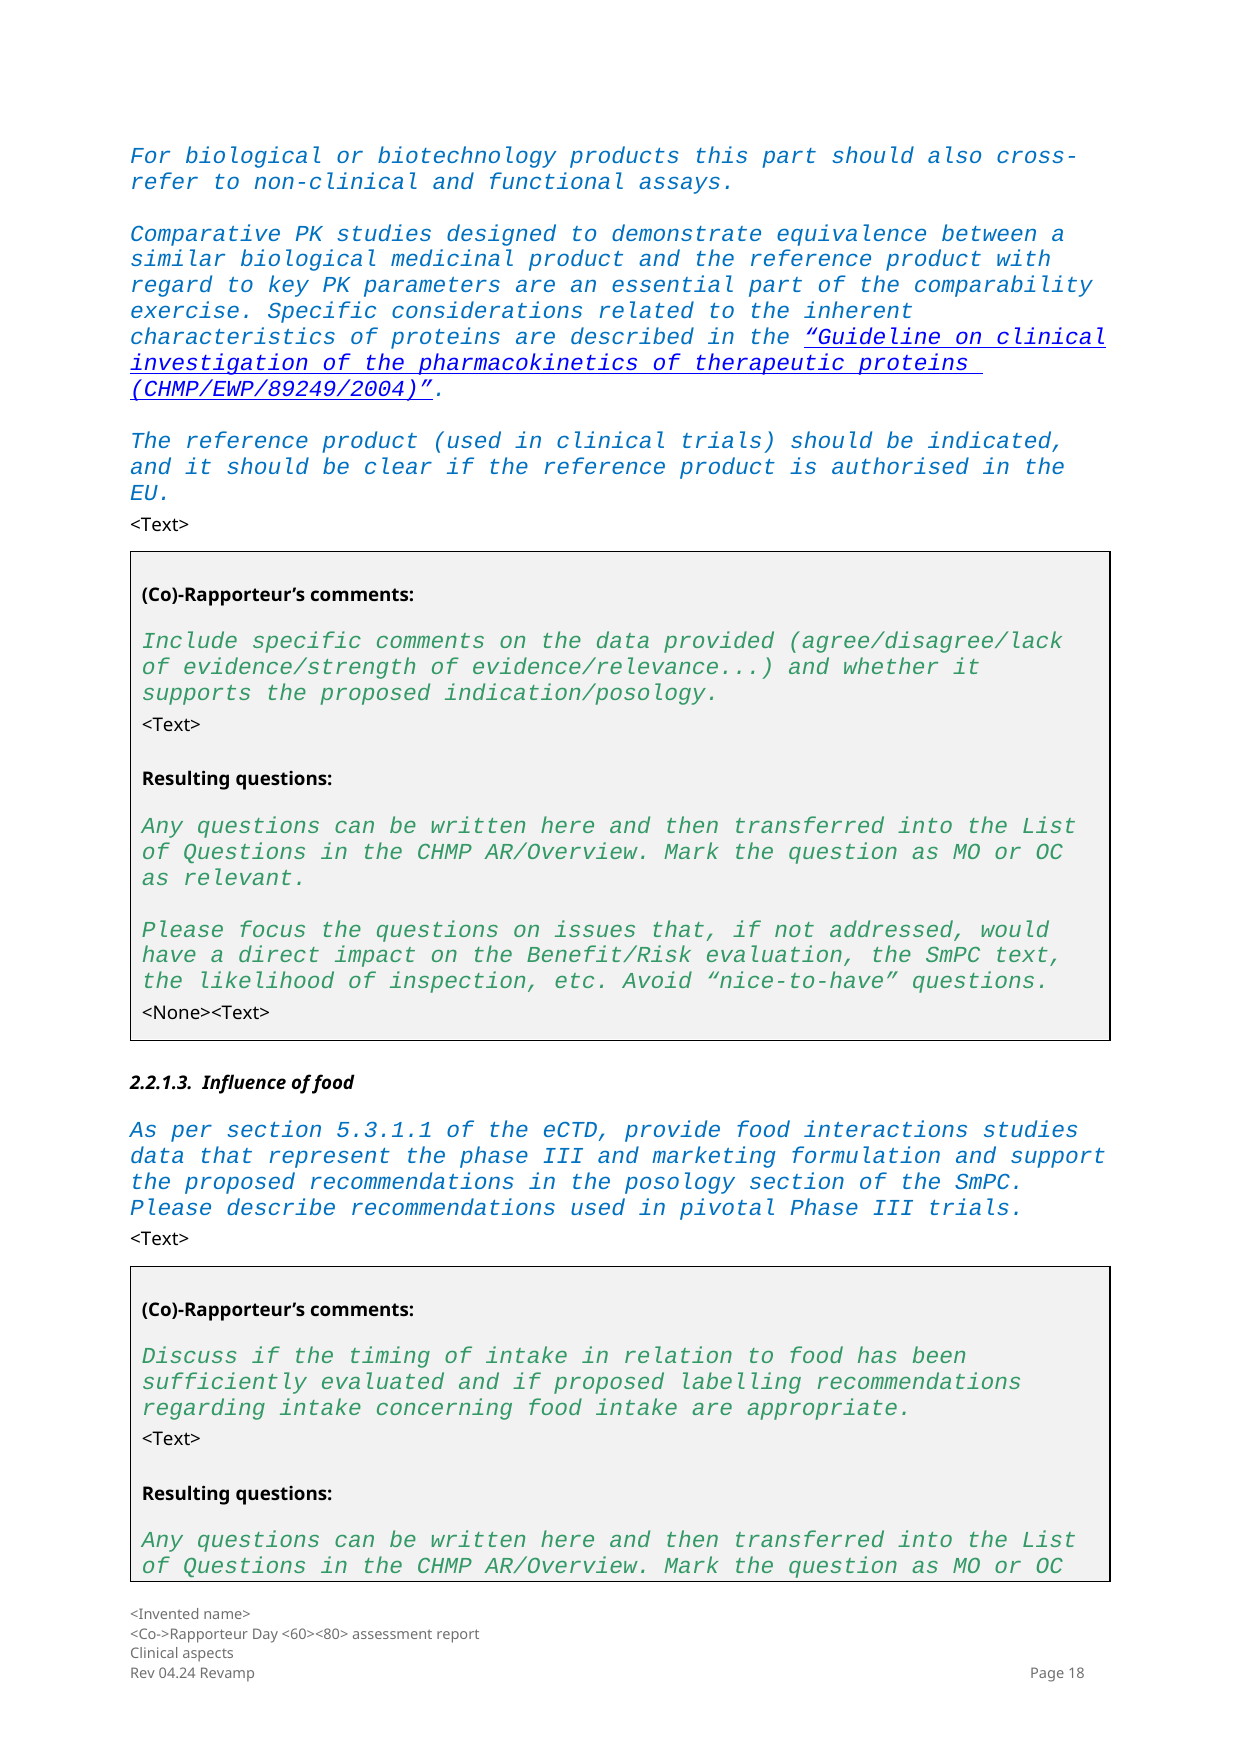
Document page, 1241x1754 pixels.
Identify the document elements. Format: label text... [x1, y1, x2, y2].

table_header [131, 1267, 1109, 1581]
subtitle Influence of food [130, 1070, 1110, 1095]
text As per section 5.3.1.1 of the eCTD, provide food interactions studies data that represent the phase III and marketing formulation and support the proposed recommendations in the posology section of the SmPC. Please describe recommendations used in pivotal Phase III trials. [130, 1118, 1110, 1222]
text The reference product (used in clinical trials) should be indicated, and it should be clear if the reference product is authorised in the EU. [130, 429, 1110, 507]
text <Text> [130, 1222, 1110, 1251]
table_header (Co)-Rapporteur’s comments: Include specific comments on the data provided (agree/disagree/lack of evidence/strength of evidence/relevance...) and whether it supports the proposed indication/posology. <Text> Resulting questions: Any questions can be written here and then transferred into the List of Questions in the CHMP AR/Overview. Mark the question as MO or OC as relevant. Please focus the questions on issues that, if not addressed, would have a direct impact on the Benefit/Risk evaluation, the SmPC text, the likelihood of inspection, etc. Avoid “nice-to-have” questions. <None><Text> [131, 552, 1109, 1039]
text Comparative PK studies designed to demonstrate equivalence between a similar biological medicinal product and the reference product with regard to key PK parameters are an essential part of the comparability exercise. Specific considerations related to the inherent characteristics of proteins are described in the “Guideline on clinical investigation of the pharmacokinetics of therapeutic proteins (CHMP/EWP/89249/2004)”. [130, 222, 1110, 403]
text For biological or biotechnology products this part should also cross-refer to non-clinical and functional assays. [130, 144, 1110, 196]
text <Text> [130, 507, 1110, 536]
